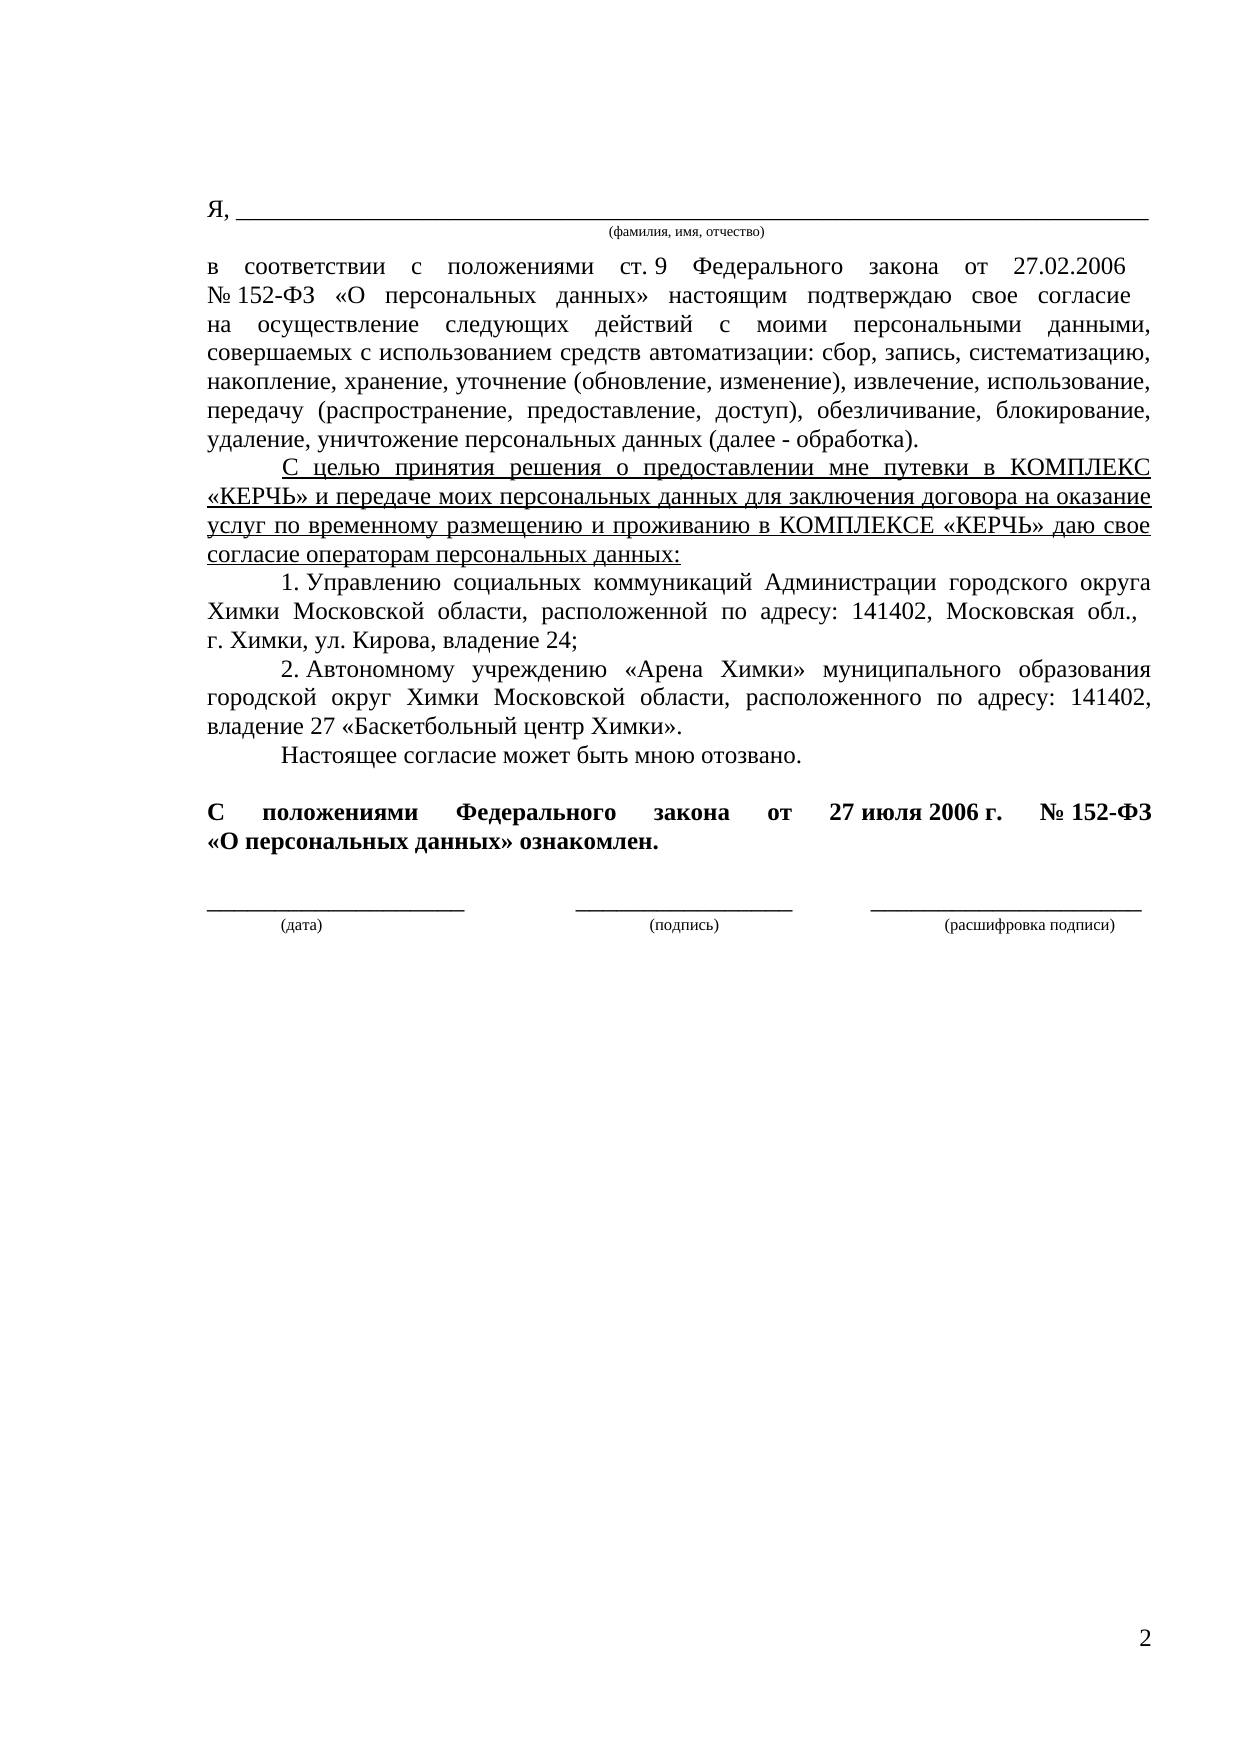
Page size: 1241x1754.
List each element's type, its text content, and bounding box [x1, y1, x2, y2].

text (фамилия, имя, отчество) [207, 222, 1152, 251]
text С целью принятия решения о предоставлении мне путевки в КОМПЛЕКС «КЕРЧЬ» и передаче моих персональных данных для заключения договора на оказание услуг по временному размещению и проживанию в КОМПЛЕКСЕ «КЕРЧЬ» даю свое согласие операторам персональных данных: [207, 508, 1152, 567]
text С положениями Федерального закона от 27 июля 2006 г. № 152-ФЗ «О персональных данных» ознакомлен. [207, 797, 1152, 855]
text (дата) (подпись) (расшифровка подписи) [207, 915, 1152, 934]
text С целью принятия решения о предоставлении мне путевки в КОМПЛЕКС «КЕРЧЬ» и передаче моих персональных данных для заключения договора на оказание услуг по временному размещению и проживанию в КОМПЛЕКСЕ «КЕРЧЬ» даю свое согласие операторам персональных данных: [207, 452, 1152, 506]
text Настоящее согласие может быть мною отозвано. [207, 740, 1152, 769]
text в соответствии с положениями ст. 9 Федерального закона от 27.02.2006 № 152-ФЗ «О персональных данных» настоящим подтверждаю свое согласие на осуществление следующих действий с моими персональными данными, совершаемых с использованием средств автоматизации: сбор, запись, систематизацию, накопление, хранение, уточнение (обновление, изменение), извлечение, использование, передачу (распространение, предоставление, доступ), обезличивание, блокирование, удаление, уничтожение персональных данных (далее - обработка). [207, 251, 1152, 452]
text Я, _________________________________________________________________________ [207, 194, 1152, 222]
text 2. Автономному учреждению «Арена Химки» муниципального образования городской округ Химки Московской области, расположенного по адресу: 141402, владение 27 «Баскетбольный центр Химки». [207, 654, 1152, 740]
text 1. Управлению социальных коммуникаций Администрации городского округа Химки Московской области, расположенной по адресу: 141402, Московская обл., г. Химки, ул. Кирова, владение 24; [207, 567, 1152, 654]
text ___________________ ________________ ____________________ [207, 884, 1152, 915]
